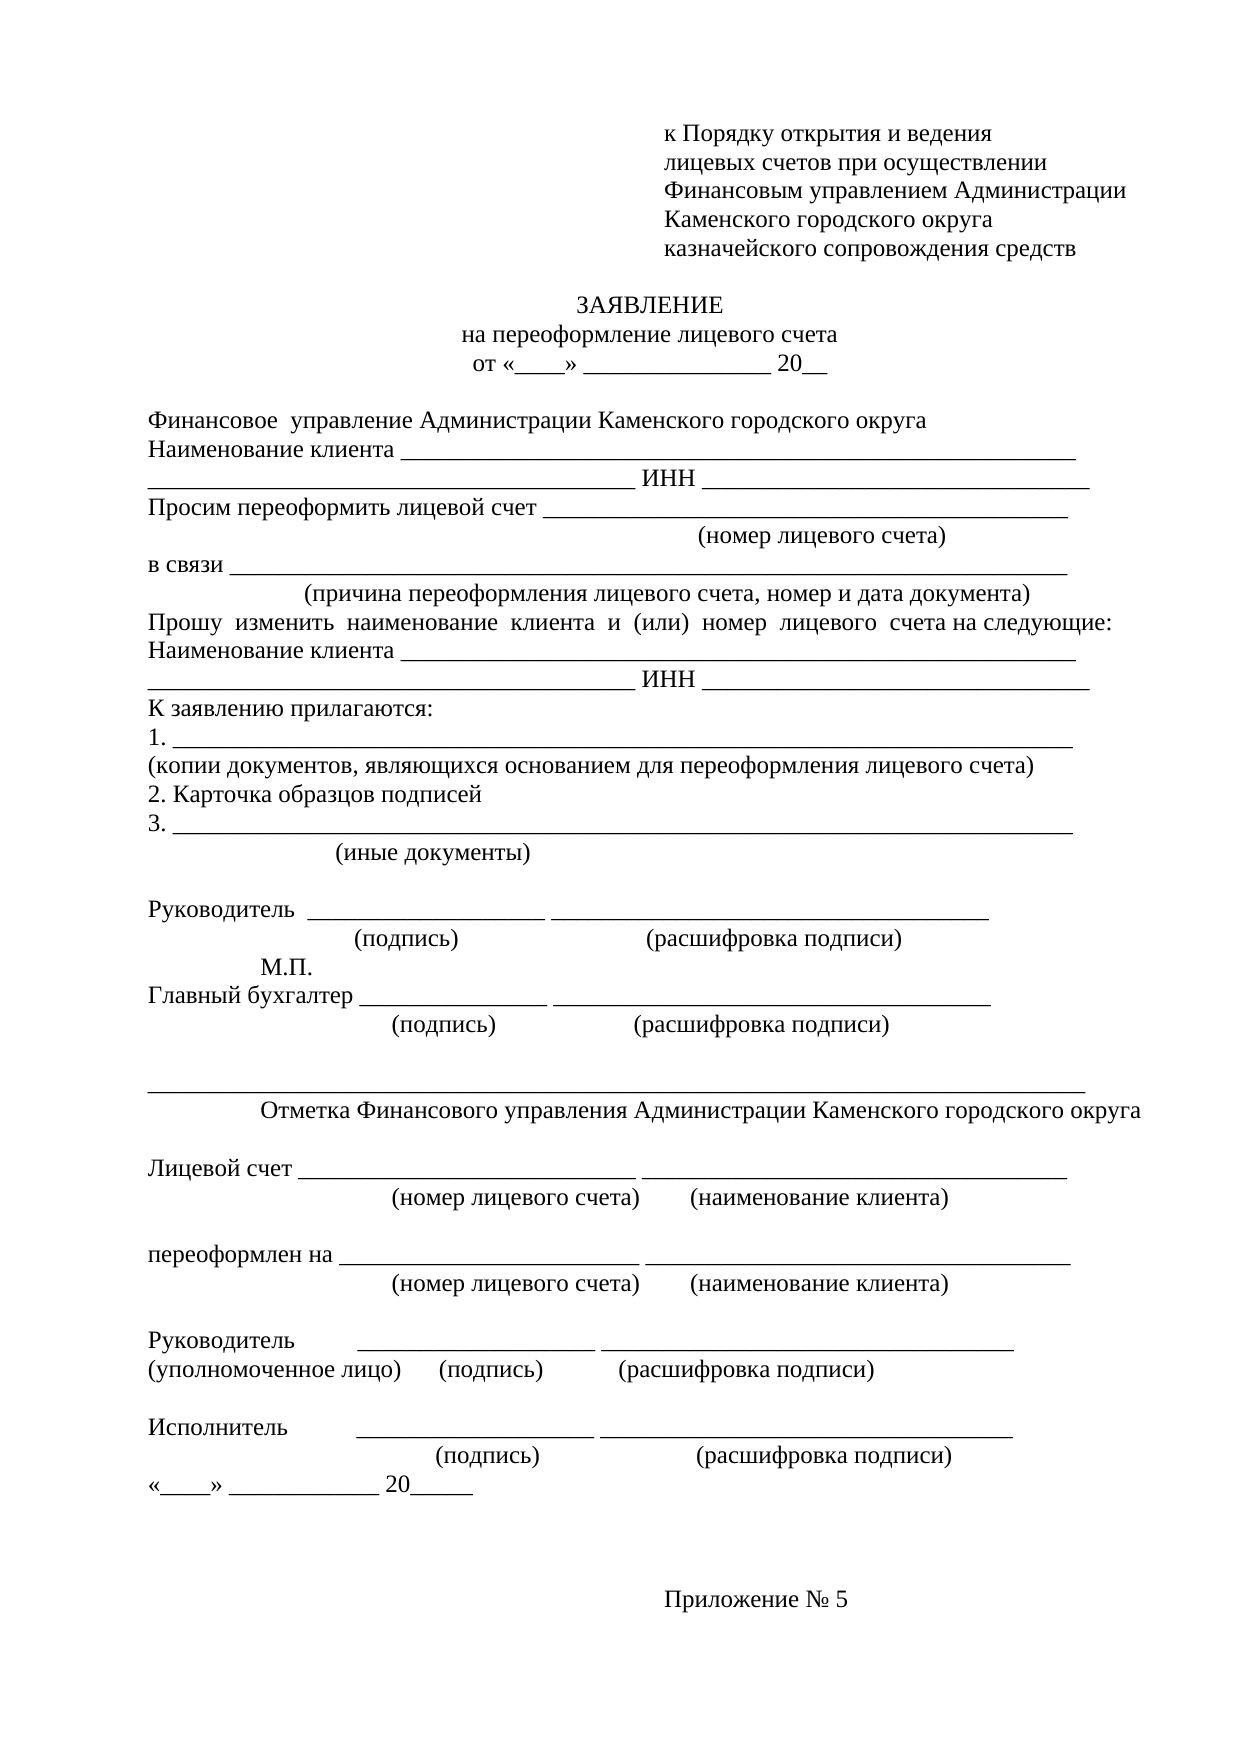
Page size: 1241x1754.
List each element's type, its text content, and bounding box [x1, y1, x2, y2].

text Финансовым управлением Администрации [590, 176, 1152, 204]
text ЗАЯВЛЕНИЕ [148, 291, 1152, 319]
text (номер лицевого счета) [148, 521, 1152, 549]
text ___________________________________________________________________________ [148, 1067, 1152, 1096]
text (иные документы) [148, 837, 1152, 866]
text (подпись) (расшифровка подписи) [148, 923, 1152, 952]
text (подпись) (расшифровка подписи) [148, 1009, 1152, 1038]
text (причина переоформления лицевого счета, номер и дата документа) [148, 578, 1152, 607]
text (уполномоченное лицо) (подпись) (расшифровка подписи) [148, 1354, 1152, 1383]
text Главный бухгалтер _______________ ___________________________________ [148, 981, 1152, 1009]
text к Порядку открытия и ведения [590, 118, 1152, 147]
text (номер лицевого счета) (наименование клиента) [148, 1268, 1152, 1297]
text казначейского сопровождения средств [590, 233, 1152, 262]
text (номер лицевого счета) (наименование клиента) [148, 1182, 1152, 1211]
text Прошу изменить наименование клиента и (или) номер лицевого счета на следующие: [148, 607, 1152, 636]
text Наименование клиента ______________________________________________________ [148, 636, 1152, 664]
text Руководитель ___________________ ___________________________________ [148, 894, 1152, 923]
text Руководитель ___________________ _________________________________ [148, 1326, 1152, 1354]
text 3. ________________________________________________________________________ [148, 808, 1152, 837]
text Наименование клиента ______________________________________________________ [148, 434, 1152, 463]
text в связи ___________________________________________________________________ [148, 549, 1152, 578]
text К заявлению прилагаются: [148, 693, 1152, 722]
text Отметка Финансового управления Администрации Каменского городского округа [148, 1096, 1152, 1124]
text лицевых счетов при осуществлении [590, 147, 1152, 176]
text Лицевой счет ___________________________ __________________________________ [148, 1153, 1152, 1182]
text от «____» _______________ 20__ [148, 348, 1152, 377]
text переоформлен на ________________________ __________________________________ [148, 1239, 1152, 1268]
text (подпись) (расшифровка подписи) [148, 1441, 1152, 1469]
text Просим переоформить лицевой счет __________________________________________ [148, 492, 1152, 521]
text (копии документов, являющихся основанием для переоформления лицевого счета) [148, 751, 1152, 779]
text 2. Карточка образцов подписей [148, 779, 1152, 808]
text Каменского городского округа [590, 204, 1152, 233]
text на переоформление лицевого счета [148, 319, 1152, 348]
text Исполнитель ___________________ _________________________________ [148, 1412, 1152, 1441]
text Приложение № 5 [590, 1584, 1152, 1613]
text «____» ____________ 20_____ [148, 1469, 1152, 1498]
text М.П. [148, 952, 1152, 981]
text Финансовое управление Администрации Каменского городского округа [148, 406, 1152, 434]
text _______________________________________ ИНН _______________________________ [148, 664, 1152, 693]
text _______________________________________ ИНН _______________________________ [148, 463, 1152, 492]
text 1. ________________________________________________________________________ [148, 722, 1152, 751]
